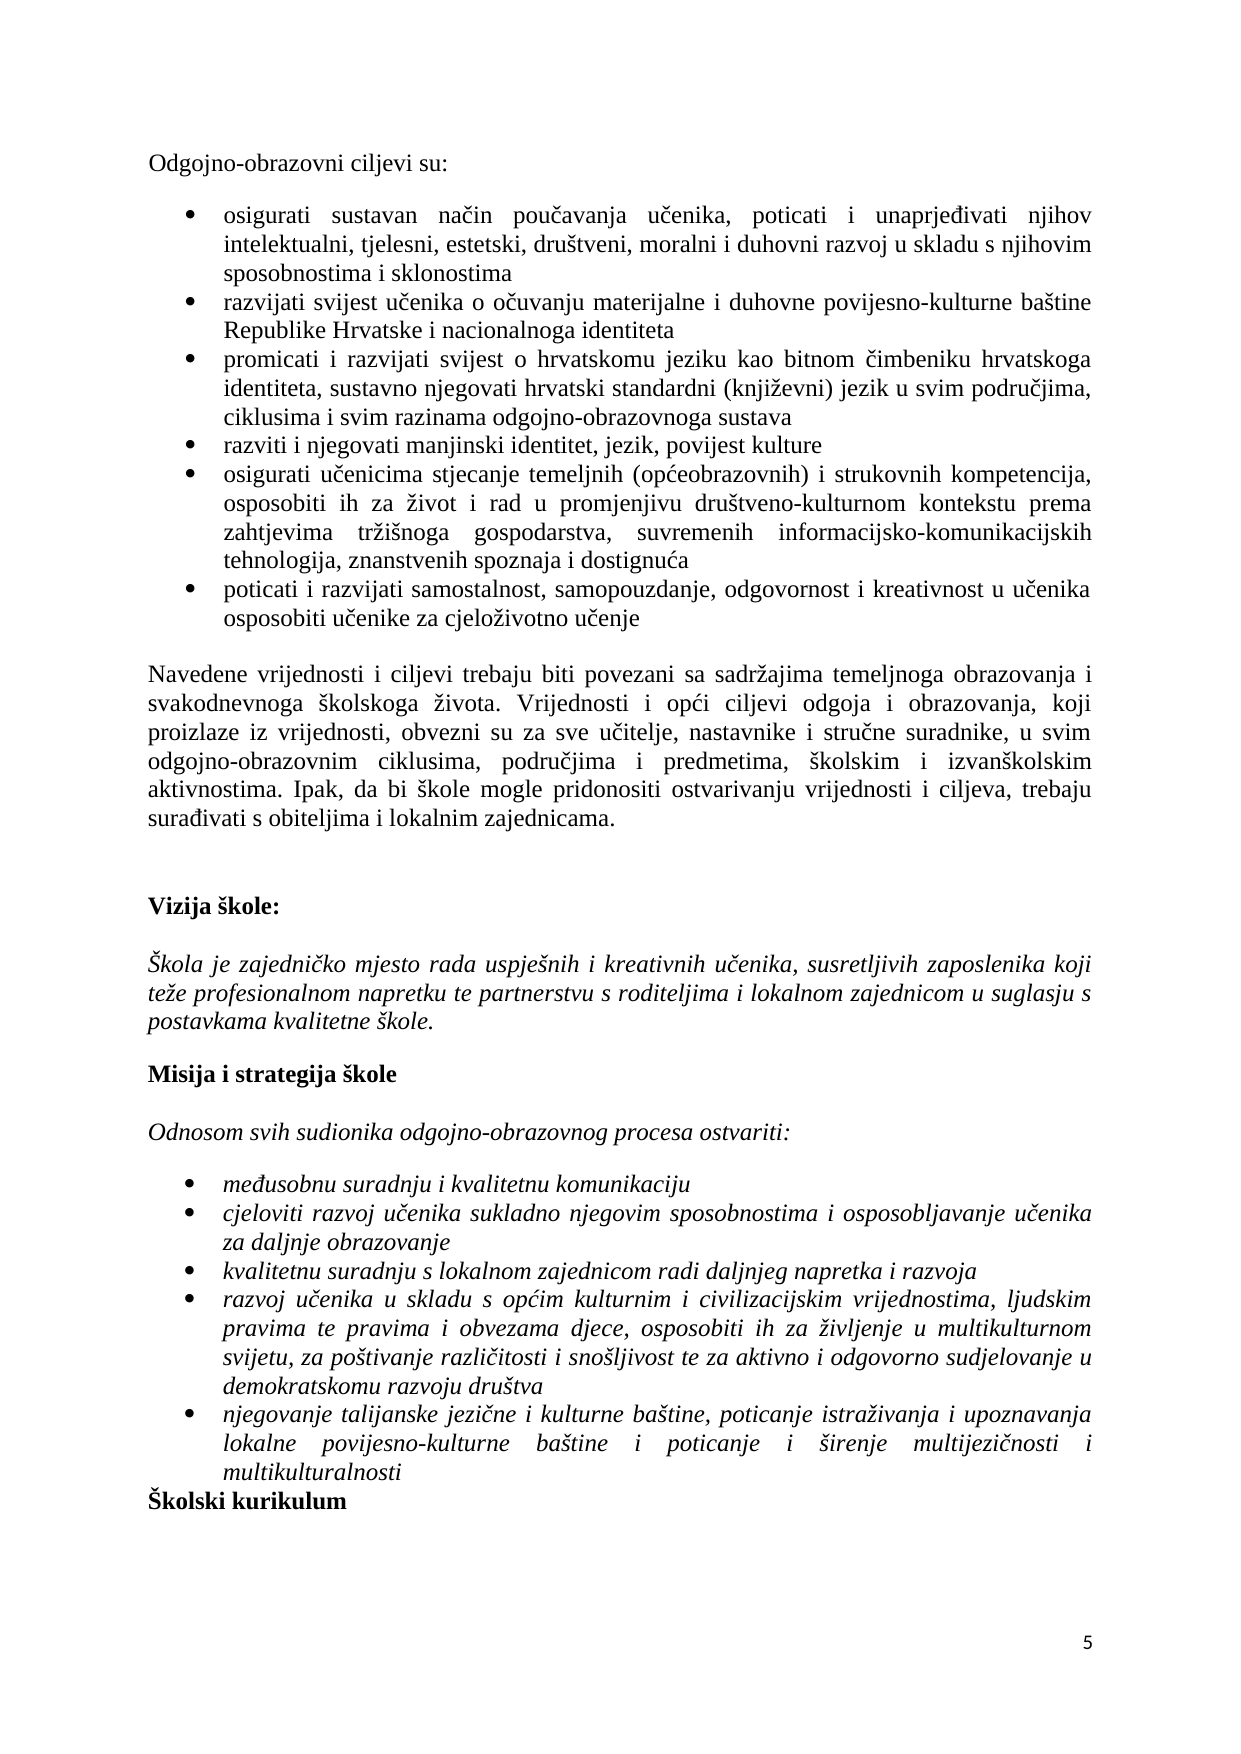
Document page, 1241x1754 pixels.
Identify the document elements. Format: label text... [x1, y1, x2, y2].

list poticati i razvijati samostalnost, samopouzdanje, odgovornost i kreativnost u učenika osposobiti učenike za cjeloživotno učenje [186, 574, 1091, 632]
list razvijati svijest učenika o očuvanju materijalne i duhovne povijesno-kulturne baštine Republike Hrvatske i nacionalnoga identiteta [186, 287, 1093, 344]
list kvalitetnu suradnju s lokalnom zajednicom radi daljnjeg napretka i razvoja [185, 1256, 1093, 1284]
text Vizija škole: [148, 891, 1093, 920]
list osigurati učenicima stjecanje temeljnih (općeobrazovnih) i strukovnih kompetencija, osposobiti ih za život i rad u promjenjivu društveno-kulturnom kontekstu prema zahtjevima tržišnoga gospodarstva, suvremenih informacijsko-komunikacijskih tehnologija, znanstvenih spoznaja i dostignuća [186, 459, 1093, 574]
list promicati i razvijati svijest o hrvatskomu jeziku kao bitnom čimbeniku hrvatskoga identiteta, sustavno njegovati hrvatski standardni (književni) jezik u svim područjima, ciklusima i svim razinama odgojno-obrazovnoga sustava [186, 344, 1093, 430]
text Odnosom svih sudionika odgojno-obrazovnog procesa ostvariti: [148, 1117, 1093, 1145]
text Odgojno-obrazovni ciljevi su: [148, 148, 1093, 176]
text Škola je zajedničko mjesto rada uspješnih i kreativnih učenika, susretljivih zaposlenika koji teže profesionalnom napretku te partnerstvu s roditeljima i lokalnom zajednicom u suglasju s postavkama kvalitetne škole. [148, 949, 1093, 1035]
list međusobnu suradnju i kvalitetnu komunikaciju [185, 1169, 1093, 1198]
list osigurati sustavan način poučavanja učenika, poticati i unaprjeđivati njihov intelektualni, tjelesni, estetski, društveni, moralni i duhovni razvoj u skladu s njihovim sposobnostima i sklonostima [186, 200, 1093, 287]
list razvoj učenika u skladu s općim kulturnim i civilizacijskim vrijednostima, ljudskim pravima te pravima i obvezama djece, osposobiti ih za življenje u multikulturnom svijetu, za poštivanje različitosti i snošljivost te za aktivno i odgovorno sudjelovanje u demokratskomu razvoju društva [185, 1284, 1093, 1399]
text Navedene vrijednosti i ciljevi trebaju biti povezani sa sadržajima temeljnoga obrazovanja i svakodnevnoga školskoga života. Vrijednosti i opći ciljevi odgoja i obrazovanja, koji proizlaze iz vrijednosti, obvezni su za sve učitelje, nastavnike i stručne suradnike, u svim odgojno-obrazovnim ciklusima, područjima i predmetima, školskim i izvanškolskim aktivnostima. Ipak, da bi škole mogle pridonositi ostvarivanju vrijednosti i ciljeva, trebaju surađivati s obiteljima i lokalnim zajednicama. [148, 659, 1093, 832]
list cjeloviti razvoj učenika sukladno njegovim sposobnostima i osposobljavanje učenika za daljnje obrazovanje [185, 1198, 1093, 1256]
subtitle Školski kurikulum [148, 1486, 1115, 1514]
list njegovanje talijanske jezične i kulturne baštine, poticanje istraživanja i upoznavanja lokalne povijesno-kulturne baštine i poticanje i širenje multijezičnosti i multikulturalnosti [185, 1399, 1093, 1486]
text Misija i strategija škole [148, 1059, 1093, 1088]
list razviti i njegovati manjinski identitet, jezik, povijest kulture [186, 430, 1093, 459]
